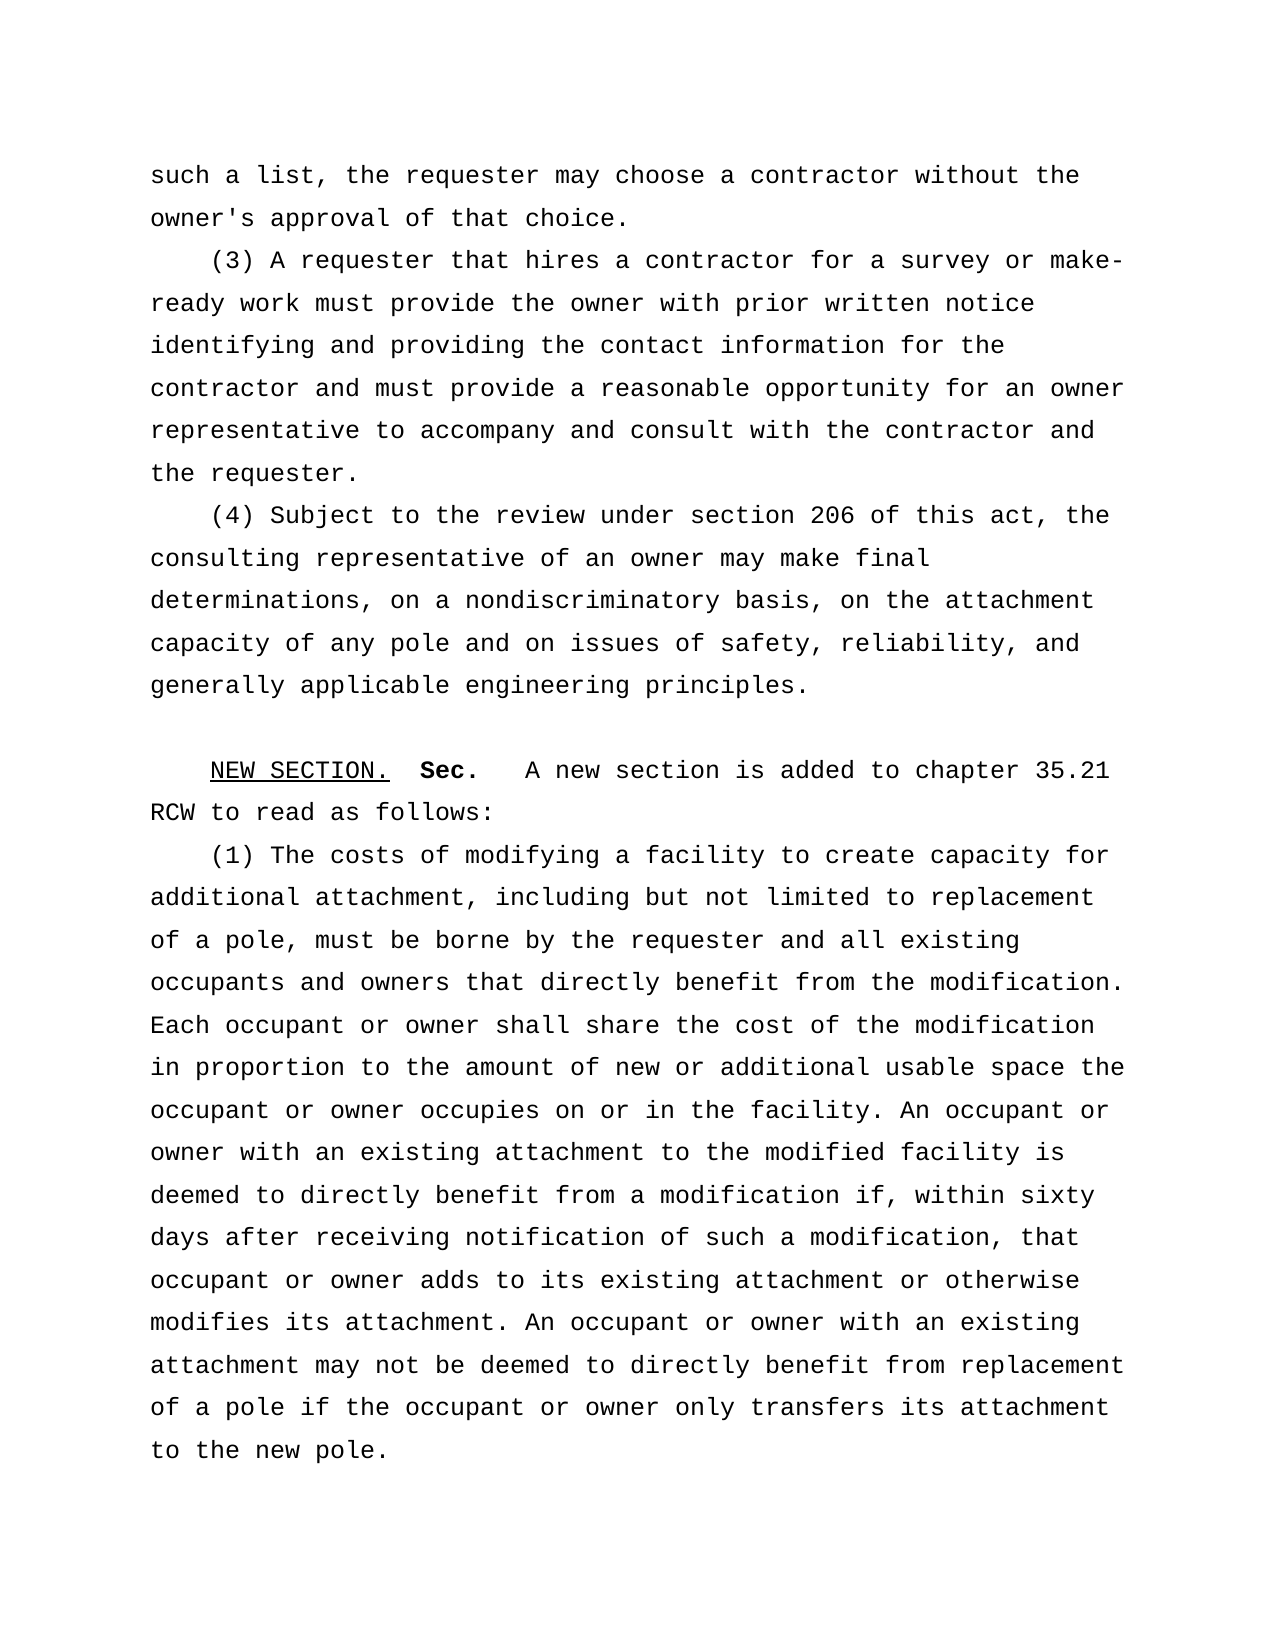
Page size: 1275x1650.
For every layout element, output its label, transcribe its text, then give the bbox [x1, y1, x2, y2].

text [150, 150, 1125, 235]
text NEW SECTION. Sec. A new section is added to chapter 35.21 RCW to read as follows: [150, 744, 1125, 829]
text (4) Subject to the review under section 206 of this act, the consulting representative of an owner may make final determinations, on a nondiscriminatory basis, on the attachment capacity of any pole and on issues of safety, reliability, and generally applicable engineering principles. [150, 490, 1125, 702]
text (3) A requester that hires a contractor for a survey or make-ready work must provide the owner with prior written notice identifying and providing the contact information for the contractor and must provide a reasonable opportunity for an owner representative to accompany and consult with the contractor and the requester. [150, 235, 1125, 490]
text (1) The costs of modifying a facility to create capacity for additional attachment, including but not limited to replacement of a pole, must be borne by the requester and all existing occupants and owners that directly benefit from the modification. Each occupant or owner shall share the cost of the modification in proportion to the amount of new or additional usable space the occupant or owner occupies on or in the facility. An occupant or owner with an existing attachment to the modified facility is deemed to directly benefit from a modification if, within sixty days after receiving notification of such a modification, that occupant or owner adds to its existing attachment or otherwise modifies its attachment. An occupant or owner with an existing attachment may not be deemed to directly benefit from replacement of a pole if the occupant or owner only transfers its attachment to the new pole. [150, 829, 1125, 1467]
